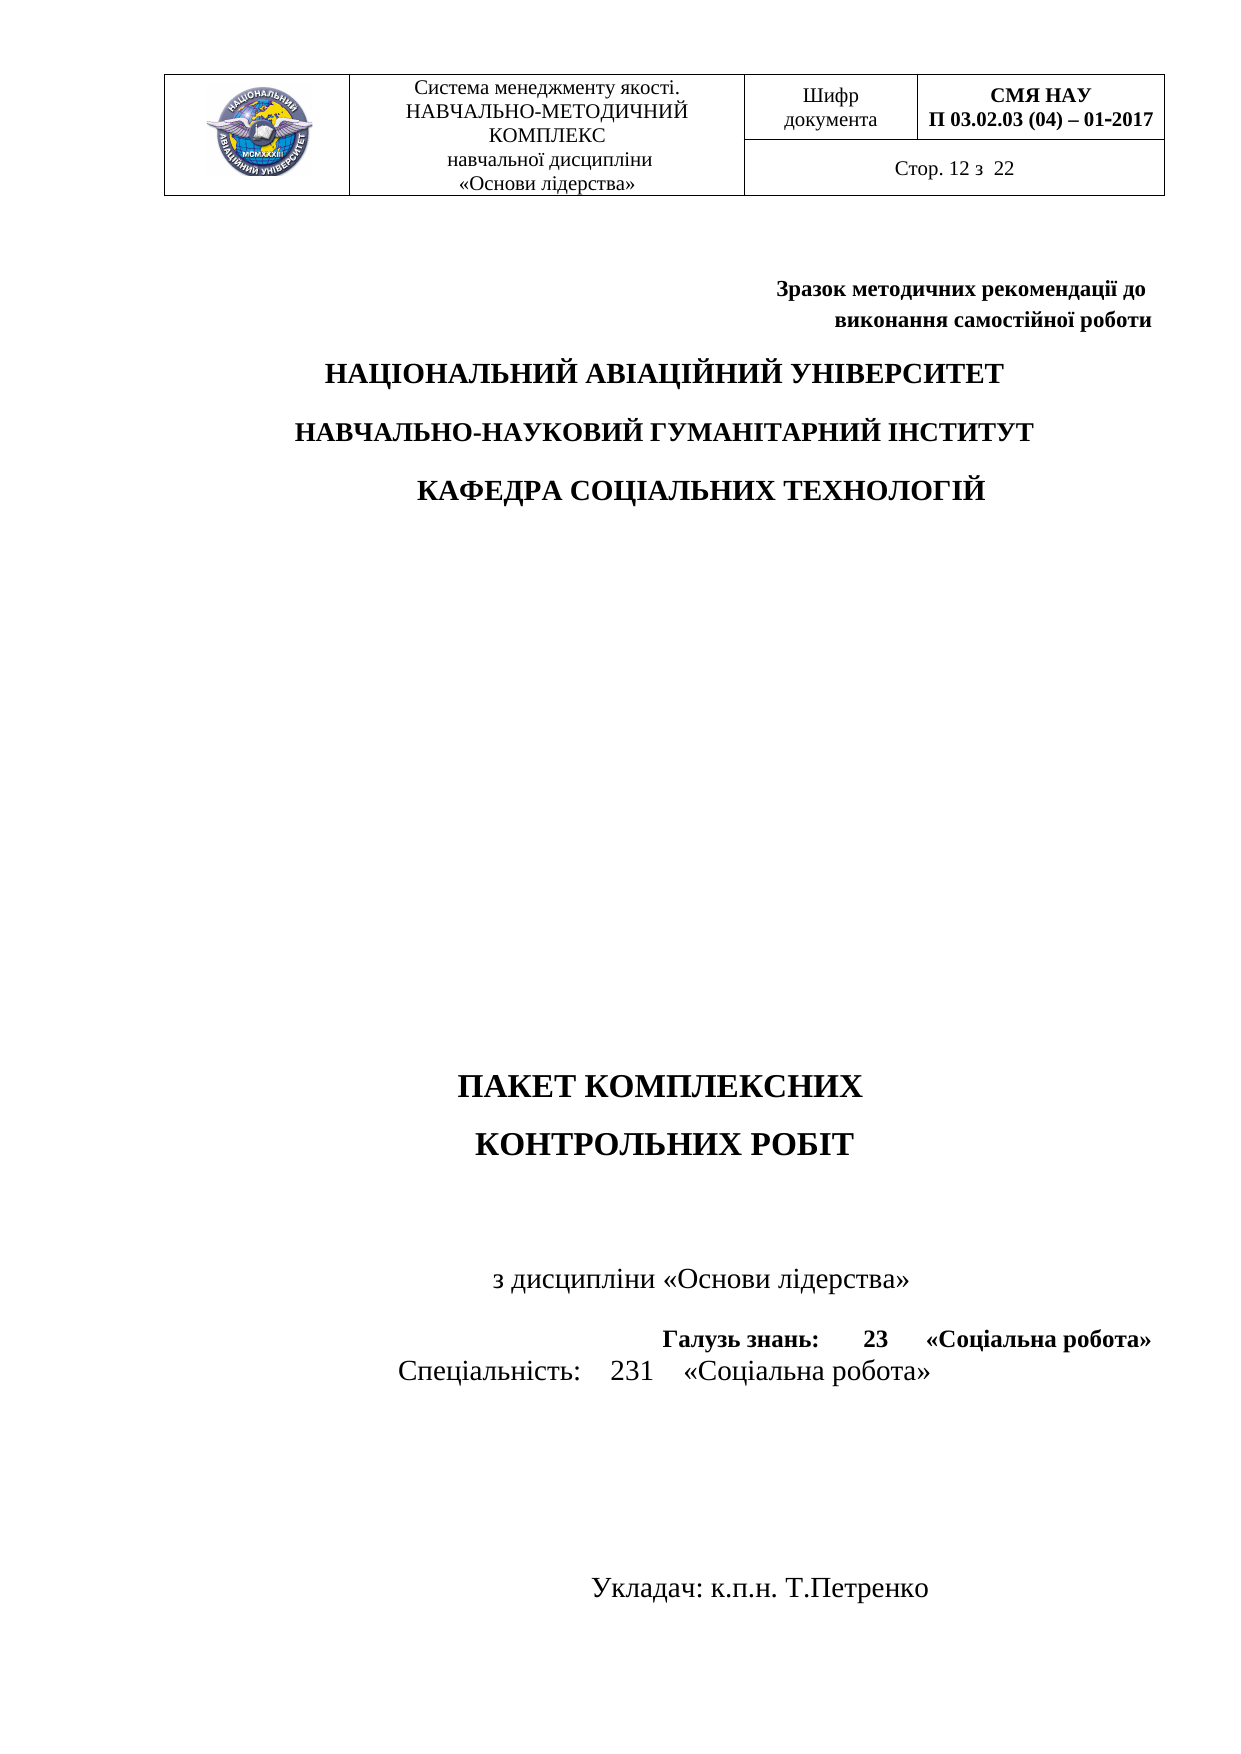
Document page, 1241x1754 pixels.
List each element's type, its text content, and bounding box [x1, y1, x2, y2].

text Національний авіаційний університет [177, 357, 1152, 390]
text Навчально-науковий Гуманітарний інститут [177, 416, 1152, 447]
text Кафедра Соціальних технологій [177, 473, 1152, 506]
text ПАКЕТ КОМПЛЕКСНИХ КОНТРОЛЬНИХ РОБІТ [177, 1066, 1152, 1162]
text Зразок методичних рекомендації до виконання самостійної роботи [177, 275, 1152, 332]
text Спеціальність: 231 «Соціальна робота» [177, 1353, 1152, 1387]
text Укладач: к.п.н. Т.Петренко [177, 1570, 1152, 1603]
picture [206, 84, 313, 175]
text з дисципліни «Основи лідерства» [177, 1262, 1152, 1295]
subtitle Галузь знань: 23 «Соціальна робота» [177, 1324, 1152, 1353]
